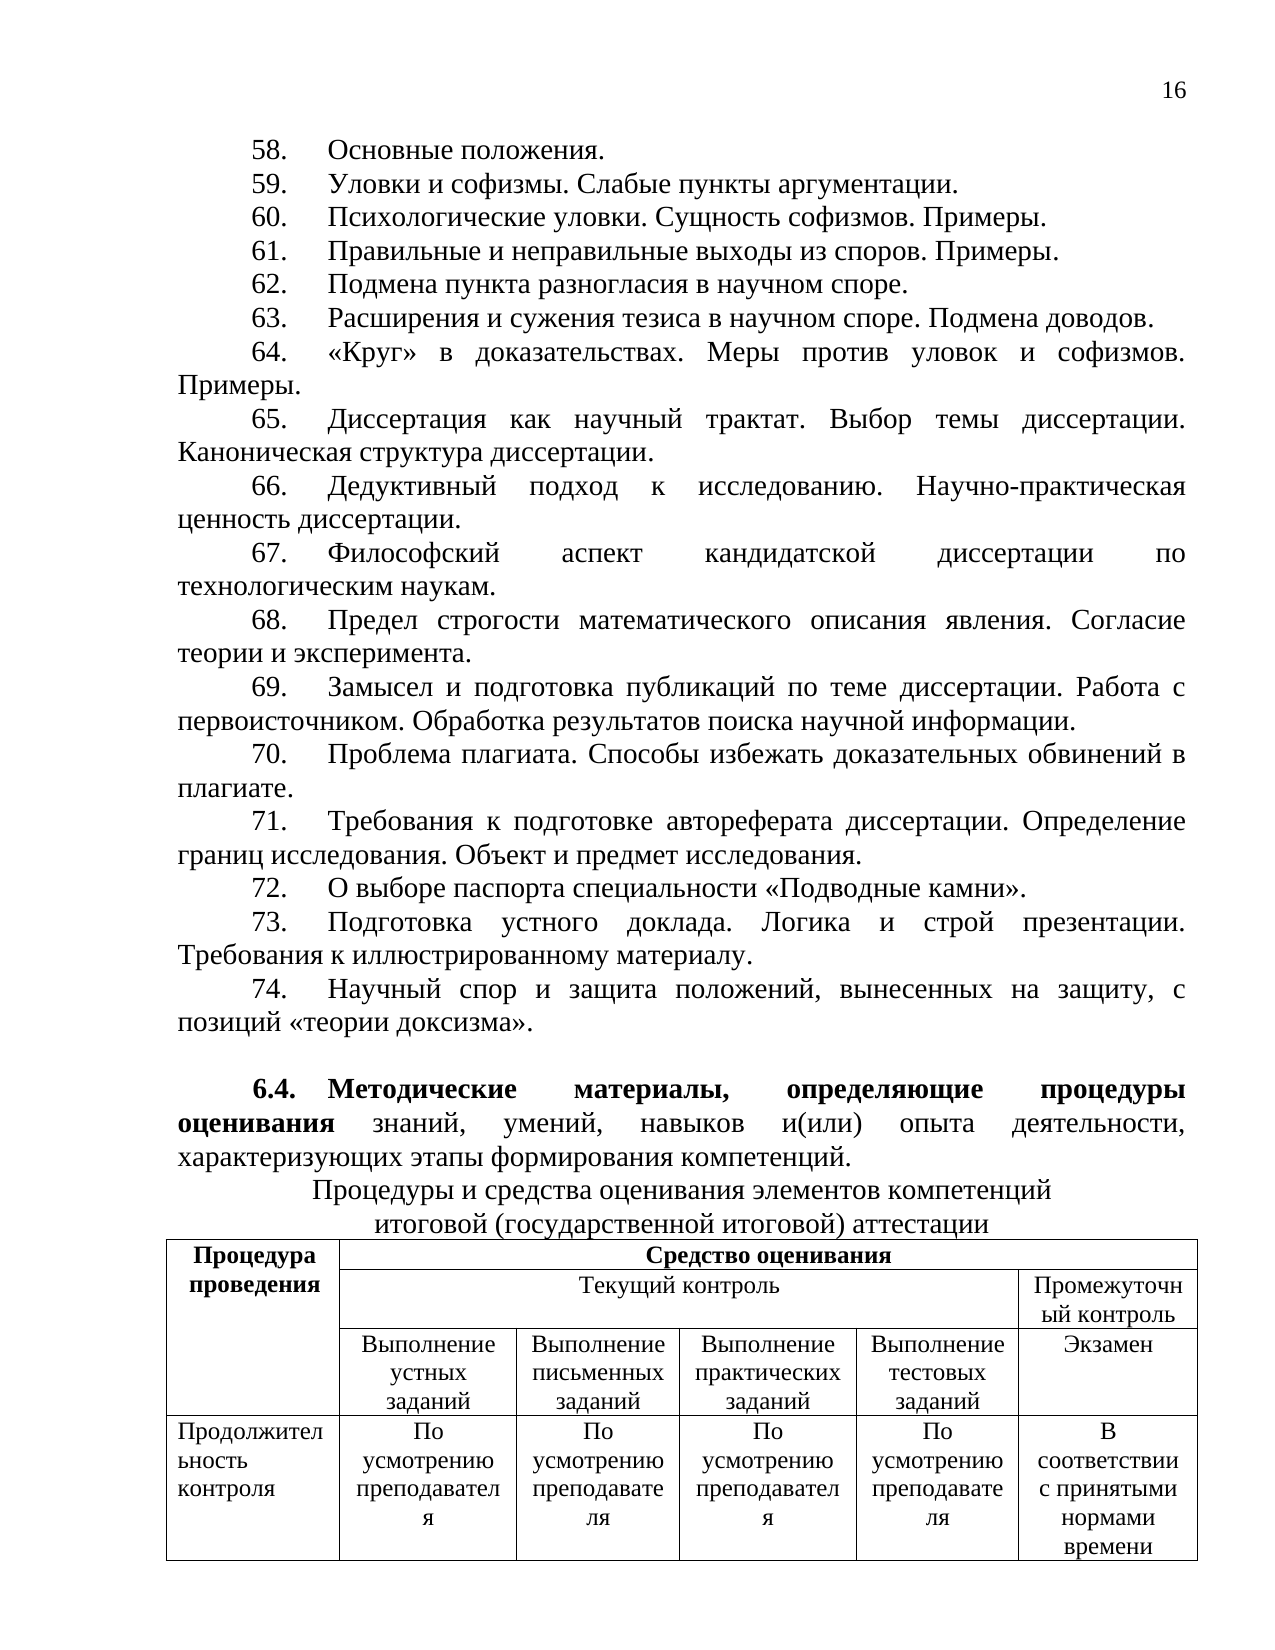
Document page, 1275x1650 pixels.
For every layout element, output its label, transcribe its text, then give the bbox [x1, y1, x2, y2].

list Диссертация как научный трактат. Выбор темы диссертации. Каноническая структура диссертации. [177, 401, 1186, 468]
list Предел строгости математического описания явления. Согласие теории и эксперимента. [177, 602, 1186, 669]
table_cell По усмотрению преподавателя [680, 1416, 856, 1560]
list Философский аспект кандидатской диссертации по технологическим наукам. [177, 535, 1186, 602]
list Уловки и софизмы. Слабые пункты аргументации. [177, 166, 1186, 199]
table_cell В соответствии с принятыми нормами времени [1019, 1416, 1197, 1560]
table_cell Выполнение устных заданий [340, 1329, 516, 1415]
table_cell Выполнение письменных заданий [517, 1329, 679, 1415]
table_cell Текущий контроль [340, 1270, 1018, 1328]
table_cell Выполнение тестовых заданий [857, 1329, 1018, 1415]
list «Круг» в доказательствах. Меры против уловок и софизмов. Примеры. [177, 334, 1186, 401]
table_cell По усмотрению преподавателя [340, 1416, 516, 1560]
table_cell Промежуточный контроль [1019, 1270, 1197, 1328]
list Научный спор и защита положений, вынесенных на защиту, с позиций «теории доксизма». [177, 971, 1186, 1038]
list Расширения и сужения тезиса в научном споре. Подмена доводов. [177, 300, 1186, 334]
list Дедуктивный подход к исследованию. Научно-практическая ценность диссертации. [177, 468, 1186, 535]
table_header Средство оценивания [340, 1240, 1197, 1269]
list Методические материалы, определяющие процедуры оценивания знаний, умений, навыков и(или) опыта деятельности, характеризующих этапы формирования компетенций. [177, 1072, 1186, 1172]
table_cell По усмотрению преподавателя [857, 1416, 1018, 1560]
list Правильные и неправильные выходы из споров. Примеры. [177, 233, 1186, 267]
list Подмена пункта разногласия в научном споре. [177, 267, 1186, 300]
table_cell По усмотрению преподавателя [517, 1416, 679, 1560]
list Требования к подготовке автореферата диссертации. Определение границ исследования. Объект и предмет исследования. [177, 803, 1186, 870]
table_cell Выполнение практических заданий [680, 1329, 856, 1415]
list Психологические уловки. Сущность софизмов. Примеры. [177, 199, 1186, 233]
list Замысел и подготовка публикаций по теме диссертации. Работа с первоисточником. Обработка результатов поиска научной информации. [177, 669, 1186, 736]
list Проблема плагиата. Способы избежать доказательных обвинений в плагиате. [177, 736, 1186, 803]
text итоговой (государственной итоговой) аттестации [177, 1206, 1186, 1239]
table_cell Экзамен [1019, 1329, 1197, 1415]
table_cell Продолжительность контроля [167, 1416, 339, 1560]
list Основные положения. [177, 132, 1186, 166]
list О выборе паспорта специальности «Подводные камни». [177, 870, 1186, 904]
text Процедуры и средства оценивания элементов компетенций [177, 1172, 1186, 1206]
list Подготовка устного доклада. Логика и строй презентации. Требования к иллюстрированному материалу. [177, 904, 1186, 971]
table_header Процедура проведения [167, 1240, 339, 1415]
